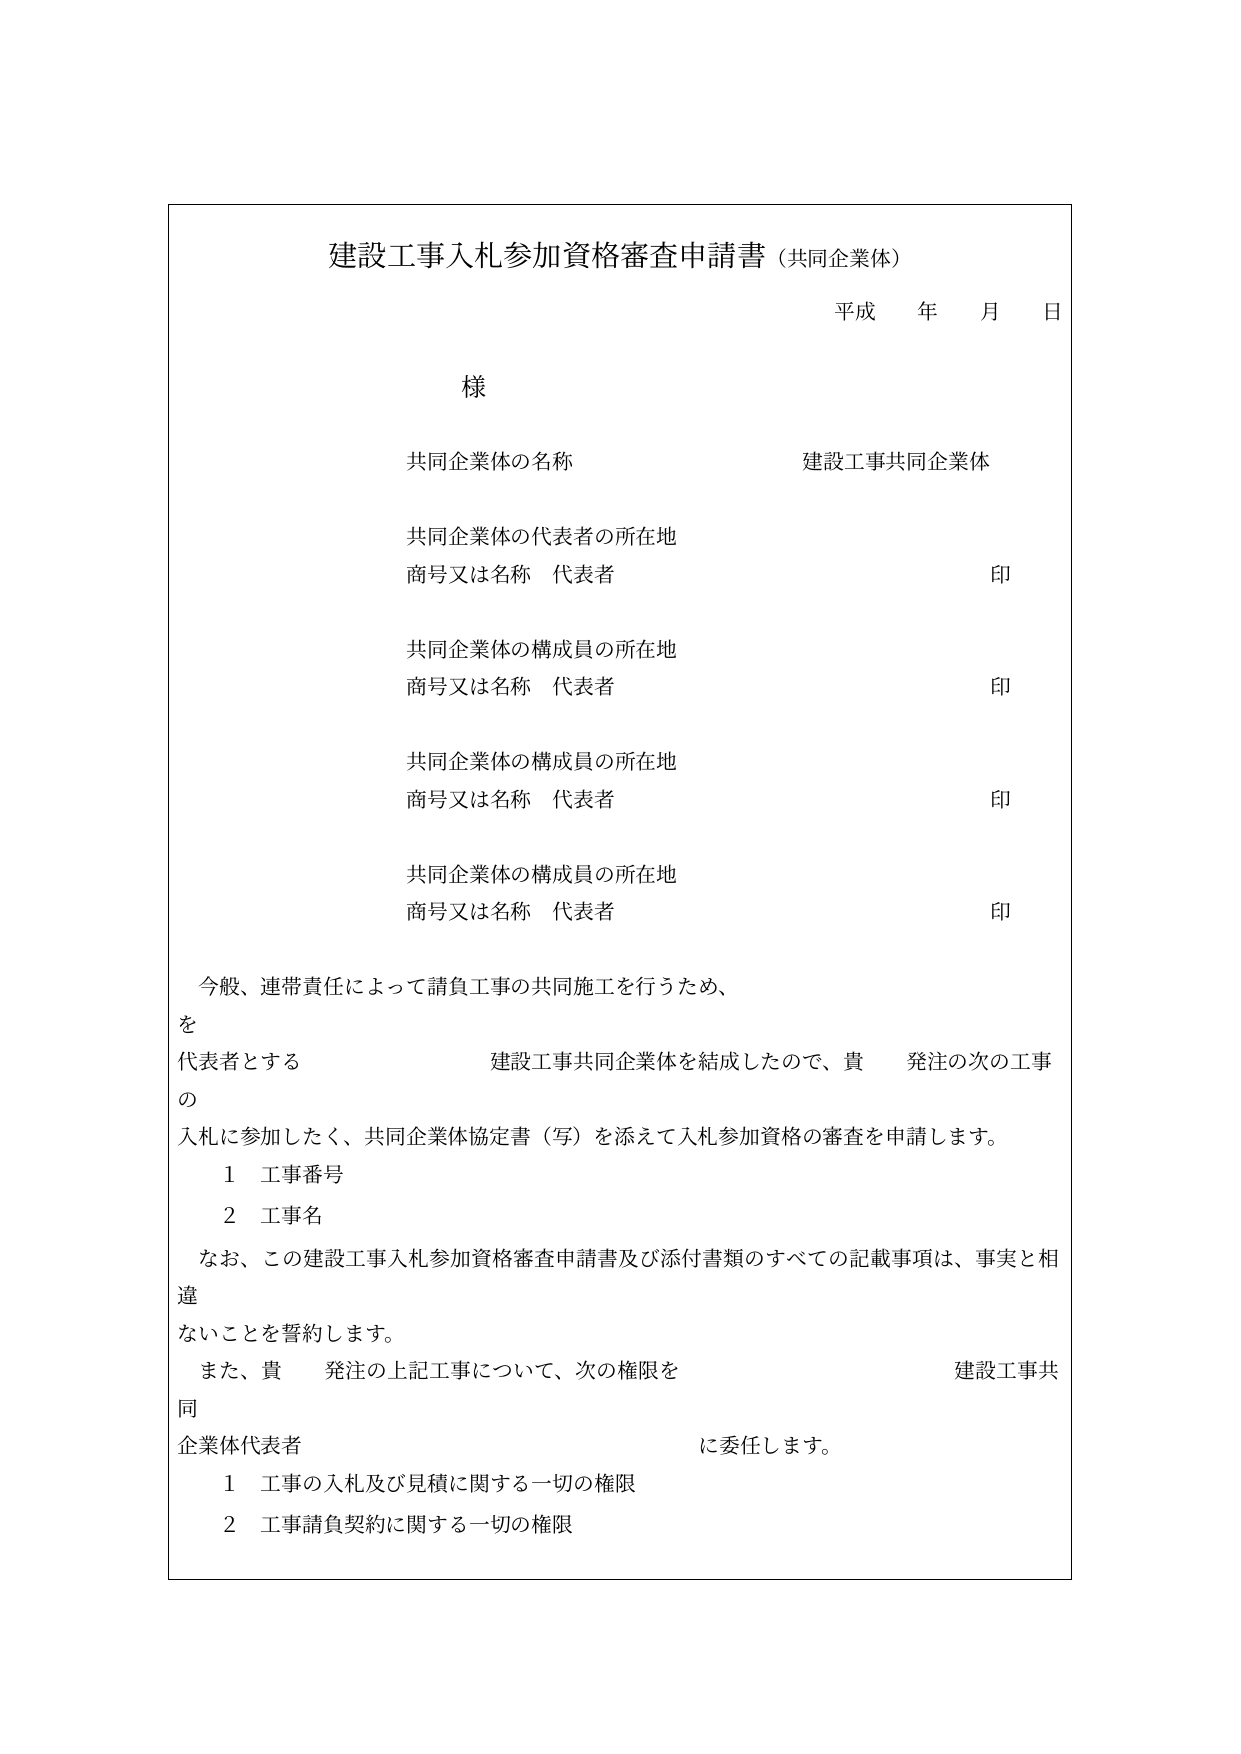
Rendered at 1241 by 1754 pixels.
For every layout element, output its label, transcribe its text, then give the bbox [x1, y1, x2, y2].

text 商号又は名称 代表者 印 [177, 667, 1063, 704]
text １ 工事番号 [177, 1154, 1063, 1192]
text 今般、連帯責任によって請負工事の共同施工を行うため、 を [177, 967, 1063, 1042]
text ないことを誓約します。 [177, 1313, 1063, 1351]
text 平成 年 月 日 [177, 292, 1063, 329]
text 代表者とする 建設工事共同企業体を結成したので、貴 発注の次の工事の [177, 1042, 1063, 1117]
text また、貴 発注の上記工事について、次の権限を 建設工事共同 [177, 1351, 1063, 1426]
text 建設工事入札参加資格審査申請書（共同企業体） [177, 217, 1063, 292]
text １ 工事の入札及び見積に関する一切の権限 [177, 1463, 1063, 1501]
text 共同企業体の名称 建設工事共同企業体 [177, 442, 1063, 479]
text 企業体代表者 に委任します。 [177, 1426, 1063, 1463]
text 共同企業体の構成員の所在地 [177, 742, 1063, 779]
text 共同企業体の代表者の所在地 [177, 517, 1063, 554]
text 商号又は名称 代表者 印 [177, 779, 1063, 817]
text ２ 工事請負契約に関する一切の権限 [177, 1505, 1063, 1543]
text 商号又は名称 代表者 印 [177, 892, 1063, 929]
text 入札に参加したく、共同企業体協定書（写）を添えて入札参加資格の審査を申請します。 [177, 1117, 1063, 1154]
text 様 [177, 367, 1063, 404]
text ２ 工事名 [177, 1196, 1063, 1234]
text 共同企業体の構成員の所在地 [177, 629, 1063, 667]
text 商号又は名称 代表者 印 [177, 554, 1063, 592]
text 共同企業体の構成員の所在地 [177, 854, 1063, 892]
text なお、この建設工事入札参加資格審査申請書及び添付書類のすべての記載事項は、事実と相違 [177, 1238, 1063, 1313]
